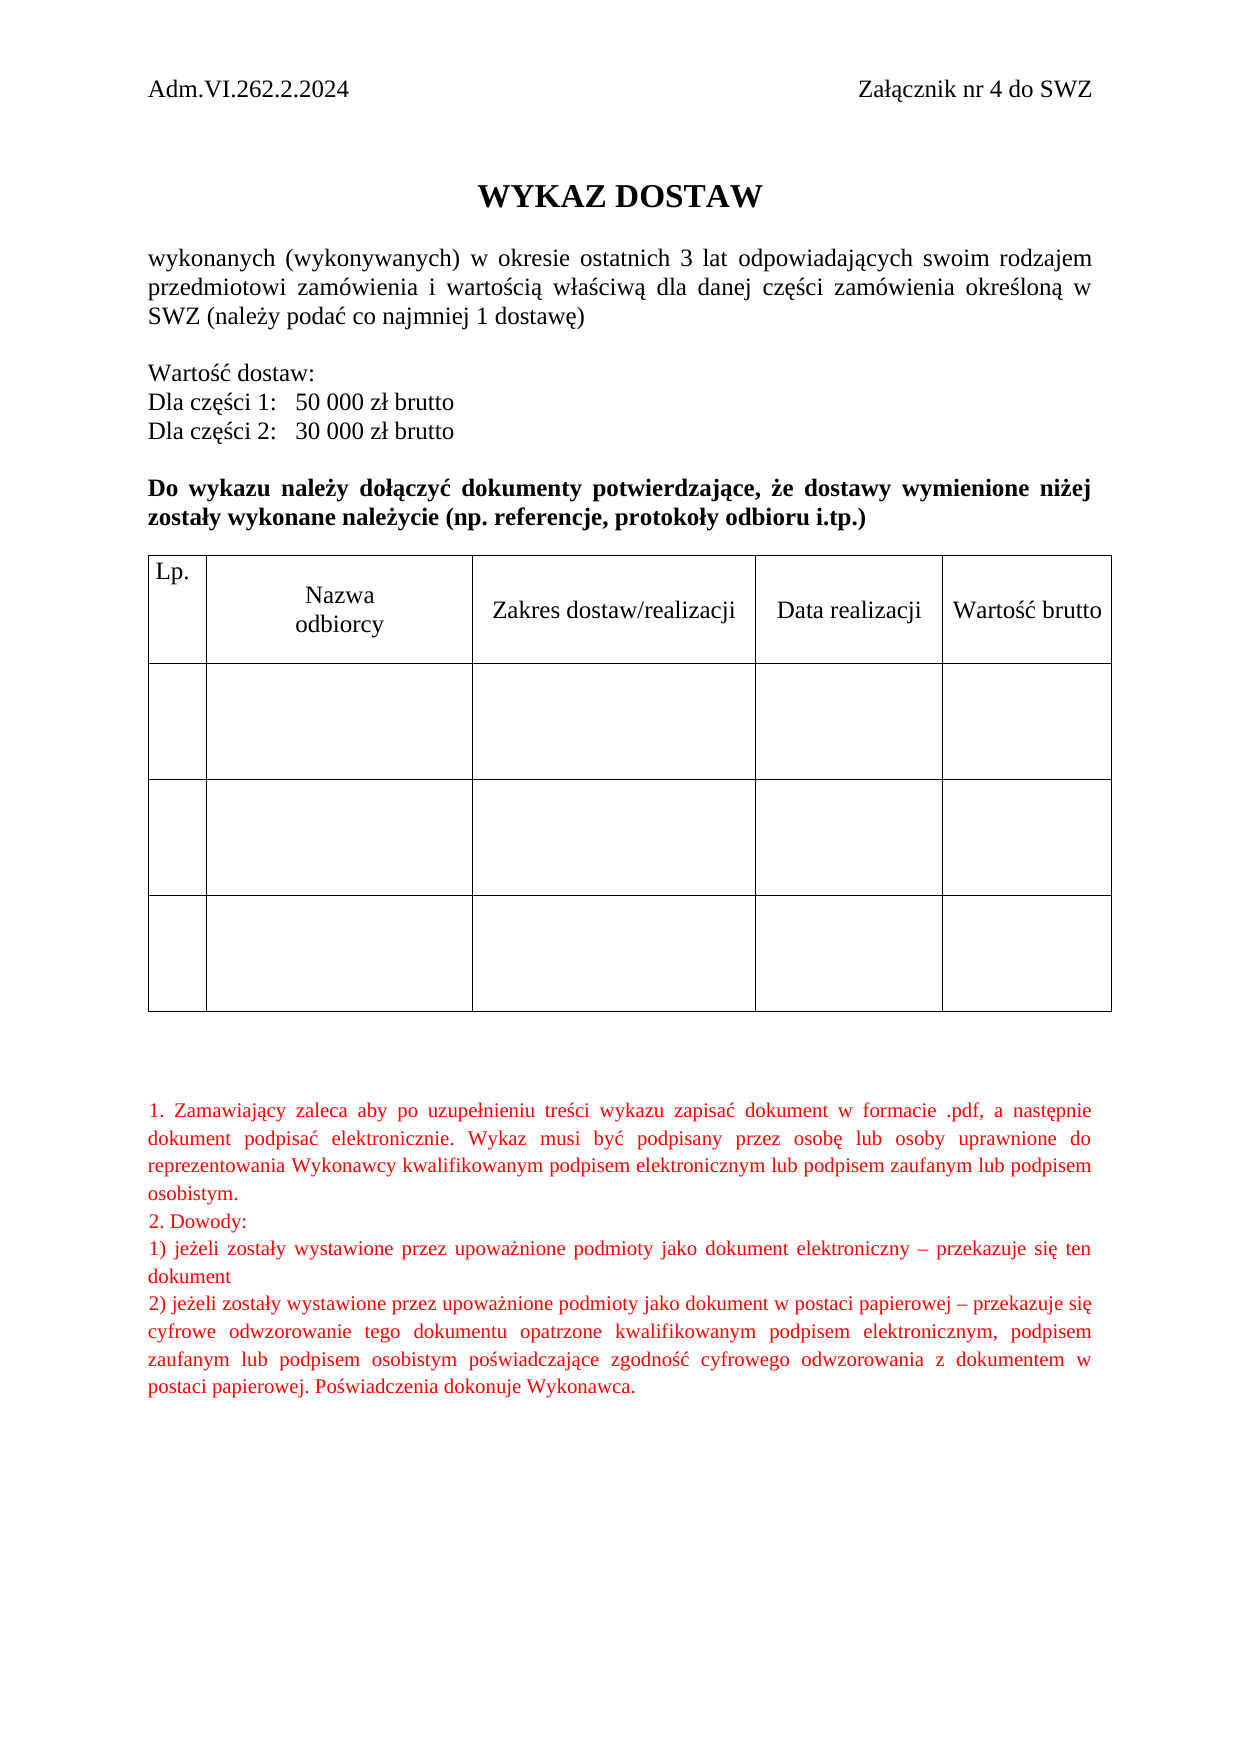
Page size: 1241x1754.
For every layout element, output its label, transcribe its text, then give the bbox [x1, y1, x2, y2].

text 2) jeżeli zostały wystawione przez upoważnione podmioty jako dokument w postaci papierowej – przekazuje się cyfrowe odwzorowanie tego dokumentu opatrzone kwalifikowanym podpisem elektronicznym, podpisem zaufanym lub podpisem osobistym poświadczające zgodność cyfrowego odwzorowania z dokumentem w postaci papierowej. Poświadczenia dokonuje Wykonawca. [148, 1291, 1093, 1398]
table_cell [149, 896, 206, 1011]
text Dla części 2: 30 000 zł brutto [148, 416, 1093, 445]
table_header Lp. [149, 556, 206, 663]
table_cell [149, 664, 206, 779]
table_cell [207, 780, 472, 895]
table_header Zakres dostaw/realizacji [473, 556, 755, 663]
table_cell [473, 896, 755, 1011]
text Do wykazu należy dołączyć dokumenty potwierdzające, że dostawy wymienione niżej zostały wykonane należycie (np. referencje, protokoły odbioru i.tp.) [148, 473, 1093, 531]
table_cell [149, 780, 206, 895]
table_cell [756, 664, 942, 779]
table_cell [473, 780, 755, 895]
text 2. Dowody: [148, 1208, 1093, 1233]
text Wartość dostaw: [148, 358, 1093, 387]
table_header Wartość brutto [943, 556, 1111, 663]
text 1. Zamawiający zaleca aby po uzupełnieniu treści wykazu zapisać dokument w formacie .pdf, a następnie dokument podpisać elektronicznie. Wykaz musi być podpisany przez osobę lub osoby uprawnione do reprezentowania Wykonawcy kwalifikowanym podpisem elektronicznym lub podpisem zaufanym lub podpisem osobistym. [148, 1098, 1093, 1205]
text Dla części 1: 50 000 zł brutto [148, 387, 1093, 416]
table_cell [756, 780, 942, 895]
table_cell [756, 896, 942, 1011]
text wykonanych (wykonywanych) w okresie ostatnich 3 lat odpowiadających swoim rodzajem przedmiotowi zamówienia i wartością właściwą dla danej części zamówienia określoną w SWZ (należy podać co najmniej 1 dostawę) [148, 243, 1093, 330]
table_header Nazwa odbiorcy [207, 556, 472, 663]
table_cell [473, 664, 755, 779]
table_cell [943, 896, 1111, 1011]
text 1) jeżeli zostały wystawione przez upoważnione podmioty jako dokument elektroniczny – przekazuje się ten dokument [148, 1236, 1093, 1288]
subtitle WYKAZ DOSTAW [148, 176, 1093, 215]
table_header Data realizacji [756, 556, 942, 663]
table_cell [207, 664, 472, 779]
table_cell [943, 780, 1111, 895]
table_cell [207, 896, 472, 1011]
table_cell [943, 664, 1111, 779]
